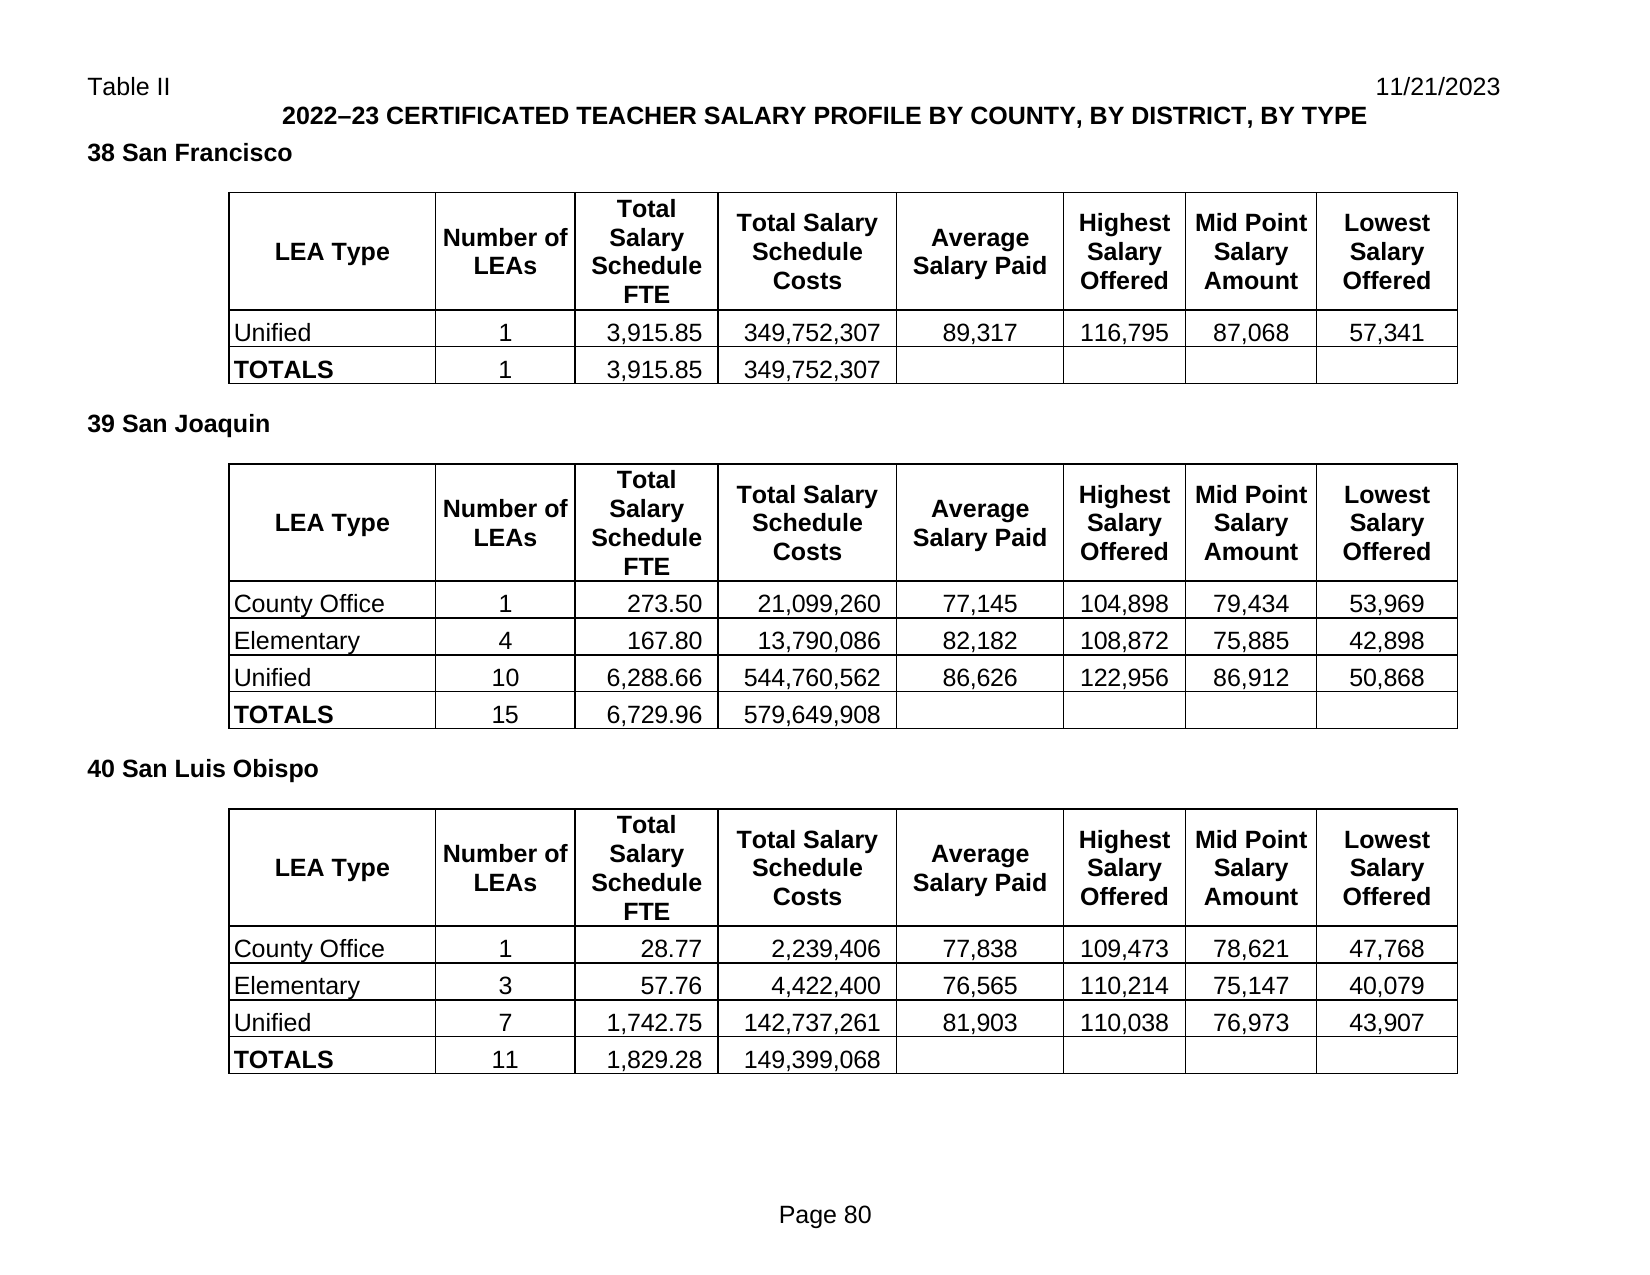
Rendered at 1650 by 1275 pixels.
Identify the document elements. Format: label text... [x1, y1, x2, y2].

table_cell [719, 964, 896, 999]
subtitle 40 San Luis Obispo [87, 754, 1563, 783]
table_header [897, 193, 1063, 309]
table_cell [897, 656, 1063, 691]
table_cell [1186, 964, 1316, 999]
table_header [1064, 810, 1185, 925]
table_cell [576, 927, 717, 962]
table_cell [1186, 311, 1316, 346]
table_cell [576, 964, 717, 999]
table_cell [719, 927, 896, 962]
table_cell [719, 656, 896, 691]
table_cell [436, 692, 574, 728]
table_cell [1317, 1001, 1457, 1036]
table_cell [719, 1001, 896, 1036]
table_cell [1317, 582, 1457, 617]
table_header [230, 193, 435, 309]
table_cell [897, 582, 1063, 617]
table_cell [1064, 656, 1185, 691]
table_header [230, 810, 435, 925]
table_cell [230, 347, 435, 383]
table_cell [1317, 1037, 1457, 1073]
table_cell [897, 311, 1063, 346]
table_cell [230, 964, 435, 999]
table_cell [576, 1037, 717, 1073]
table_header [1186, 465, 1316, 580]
subtitle 39 San Joaquin [87, 409, 1563, 438]
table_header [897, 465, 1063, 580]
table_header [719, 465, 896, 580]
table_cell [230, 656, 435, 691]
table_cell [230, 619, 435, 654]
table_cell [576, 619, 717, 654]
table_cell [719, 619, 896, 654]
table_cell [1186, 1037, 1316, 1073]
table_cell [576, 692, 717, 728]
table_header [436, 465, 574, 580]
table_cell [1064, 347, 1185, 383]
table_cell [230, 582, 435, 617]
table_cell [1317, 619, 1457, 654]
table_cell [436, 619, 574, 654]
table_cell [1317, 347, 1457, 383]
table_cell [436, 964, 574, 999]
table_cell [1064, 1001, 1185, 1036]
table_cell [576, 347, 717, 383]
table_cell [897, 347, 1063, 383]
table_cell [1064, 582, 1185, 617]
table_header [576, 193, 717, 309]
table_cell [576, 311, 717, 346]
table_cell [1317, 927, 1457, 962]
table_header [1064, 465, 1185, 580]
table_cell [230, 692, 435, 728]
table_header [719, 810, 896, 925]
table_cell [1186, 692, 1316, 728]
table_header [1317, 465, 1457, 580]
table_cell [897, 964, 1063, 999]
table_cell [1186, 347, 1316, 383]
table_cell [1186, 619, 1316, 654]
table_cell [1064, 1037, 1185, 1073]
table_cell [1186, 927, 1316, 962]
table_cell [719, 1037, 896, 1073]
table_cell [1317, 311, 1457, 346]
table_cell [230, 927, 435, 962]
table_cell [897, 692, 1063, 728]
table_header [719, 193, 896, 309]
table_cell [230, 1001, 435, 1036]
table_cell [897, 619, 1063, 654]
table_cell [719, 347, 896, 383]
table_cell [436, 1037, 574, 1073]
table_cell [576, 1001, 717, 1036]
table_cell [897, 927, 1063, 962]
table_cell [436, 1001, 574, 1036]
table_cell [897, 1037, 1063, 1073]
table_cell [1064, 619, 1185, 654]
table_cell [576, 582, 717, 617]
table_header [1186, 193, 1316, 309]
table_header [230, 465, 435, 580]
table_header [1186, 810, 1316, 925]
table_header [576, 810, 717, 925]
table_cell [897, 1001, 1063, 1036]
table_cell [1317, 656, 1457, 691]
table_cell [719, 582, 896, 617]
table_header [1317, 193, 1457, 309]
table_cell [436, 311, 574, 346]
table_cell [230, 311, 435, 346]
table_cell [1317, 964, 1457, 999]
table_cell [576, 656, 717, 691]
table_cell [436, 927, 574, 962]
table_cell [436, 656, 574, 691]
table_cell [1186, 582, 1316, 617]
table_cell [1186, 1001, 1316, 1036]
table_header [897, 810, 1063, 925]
subtitle 38 San Francisco [87, 138, 1563, 167]
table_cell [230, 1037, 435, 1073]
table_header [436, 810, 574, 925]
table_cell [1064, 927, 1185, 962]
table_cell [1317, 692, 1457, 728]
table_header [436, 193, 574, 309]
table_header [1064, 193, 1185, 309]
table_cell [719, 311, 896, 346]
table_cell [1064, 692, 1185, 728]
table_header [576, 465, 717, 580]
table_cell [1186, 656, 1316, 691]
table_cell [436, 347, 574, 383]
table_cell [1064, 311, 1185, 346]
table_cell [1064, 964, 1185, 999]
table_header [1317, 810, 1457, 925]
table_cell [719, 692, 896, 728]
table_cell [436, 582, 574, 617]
